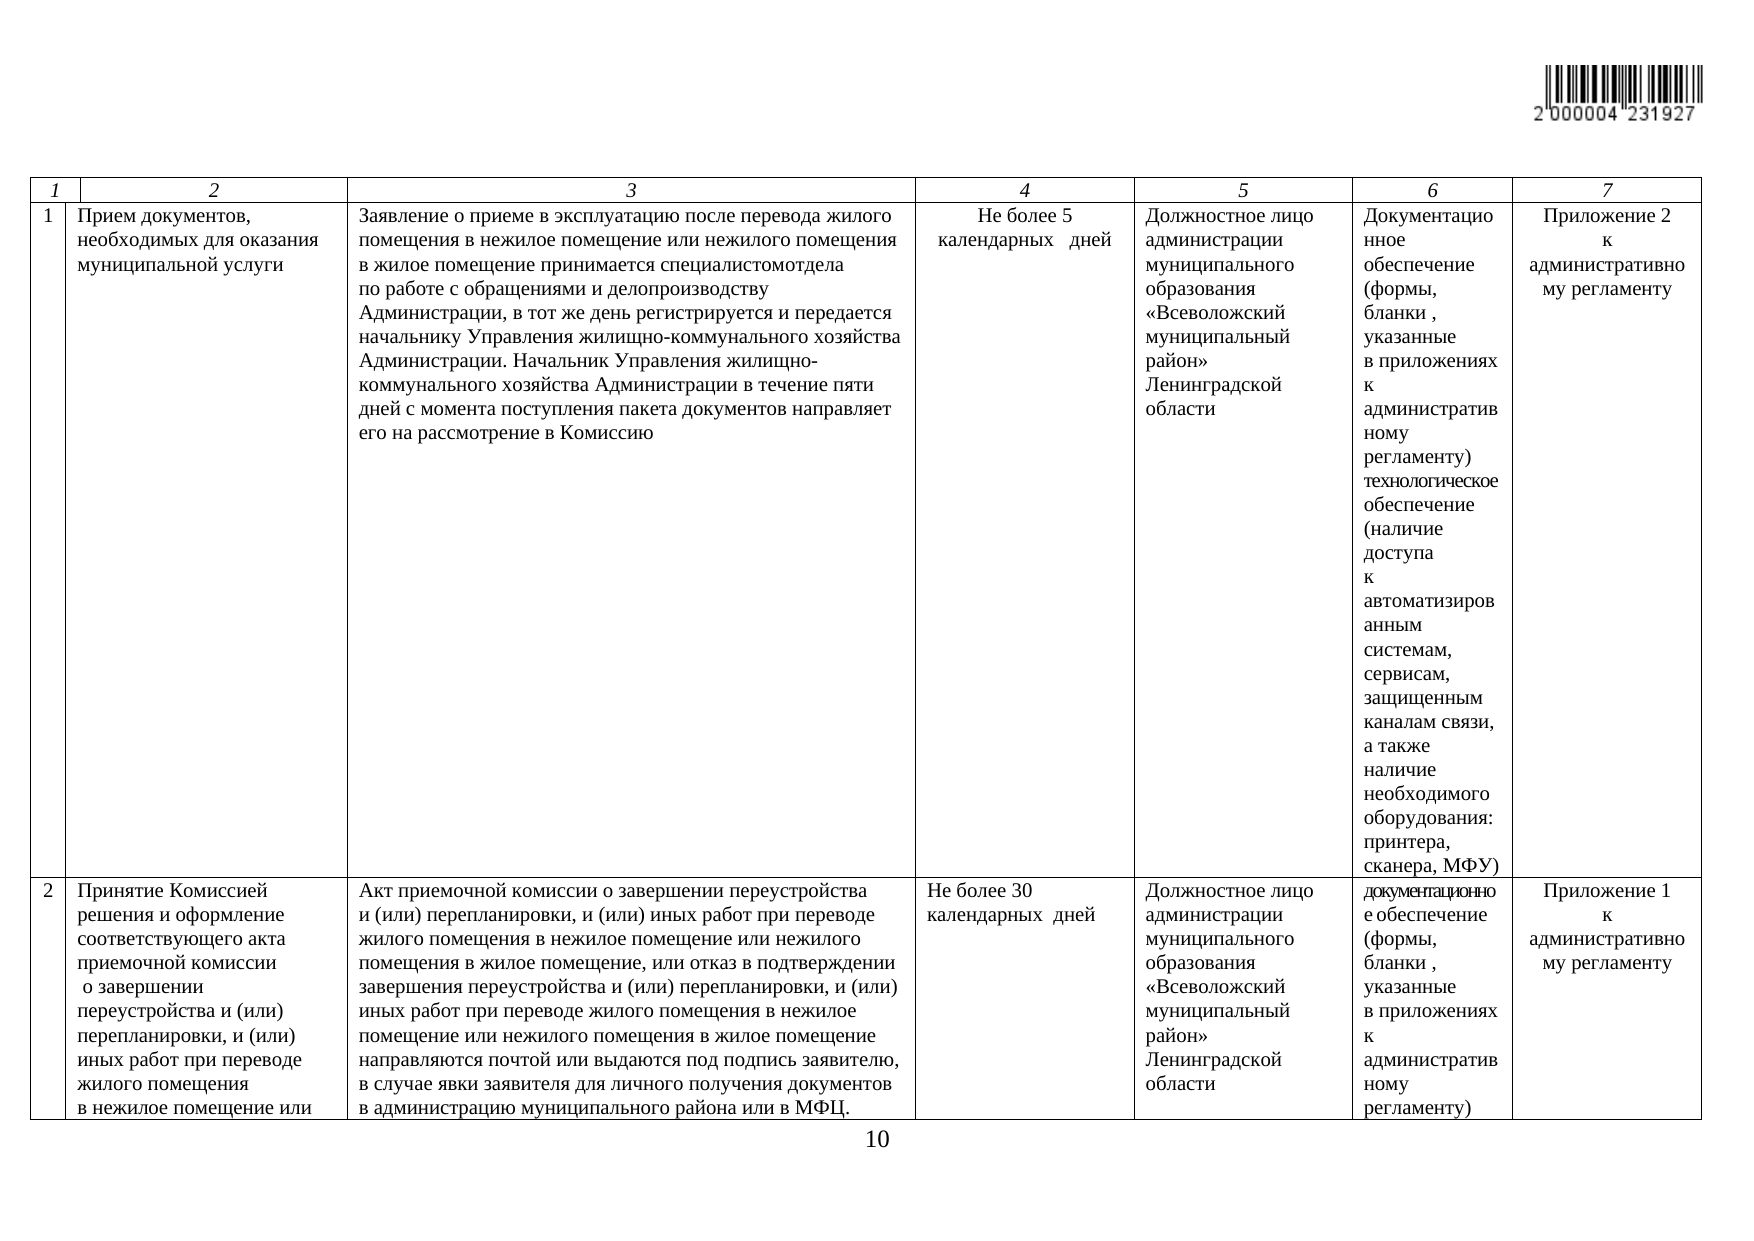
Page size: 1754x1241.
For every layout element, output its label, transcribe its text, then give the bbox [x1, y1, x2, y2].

table_cell Должностное лицо администрации муниципального образования «Всеволожский муниципальный район» Ленинградской области [1135, 203, 1352, 877]
table_header 7 [1513, 178, 1701, 202]
table_cell Должностное лицо администрации муниципального образования «Всеволожский муниципальный район» Ленинградской области [1135, 878, 1352, 1119]
table_cell 1 [31, 203, 65, 877]
table_cell Приложение 2 к административному регламенту [1513, 203, 1701, 877]
table_cell Документационное обеспечение (формы, бланки , указанные в приложениях к административному регламенту) технологическое обеспечение (наличие доступа к автоматизированным системам, сервисам, защищенным каналам связи, а также наличие необходимого оборудования: принтера, сканера, МФУ) [1353, 203, 1512, 877]
table_cell Не более 5 календарных дней [916, 203, 1134, 877]
table_header 1 [31, 178, 80, 202]
table_cell Приложение 1 к административному регламенту [1513, 878, 1701, 1119]
table_cell Не более 30 календарных дней [916, 878, 1134, 1119]
table_header 2 [81, 178, 347, 202]
table_header 6 [1353, 178, 1512, 202]
table_header 5 [1135, 178, 1352, 202]
table_cell Заявление о приеме в эксплуатацию после перевода жилого помещения в нежилое помещение или нежилого помещения в жилое помещение принимается специалистомотдела по работе с обращениями и делопроизводству Администрации, в тот же день регистрируется и передается начальнику Управления жилищно-коммунального хозяйства Администрации. Начальник Управления жилищно-коммунального хозяйства Администрации в течение пяти дней с момента поступления пакета документов направляет его на рассмотрение в Комиссию [348, 203, 915, 877]
table_header 4 [916, 178, 1134, 202]
table_cell 2 [31, 878, 65, 1119]
picture [1533, 65, 1721, 124]
table_header 3 [348, 178, 915, 202]
table_cell Прием документов, необходимых для оказания муниципальной услуги [66, 203, 347, 877]
